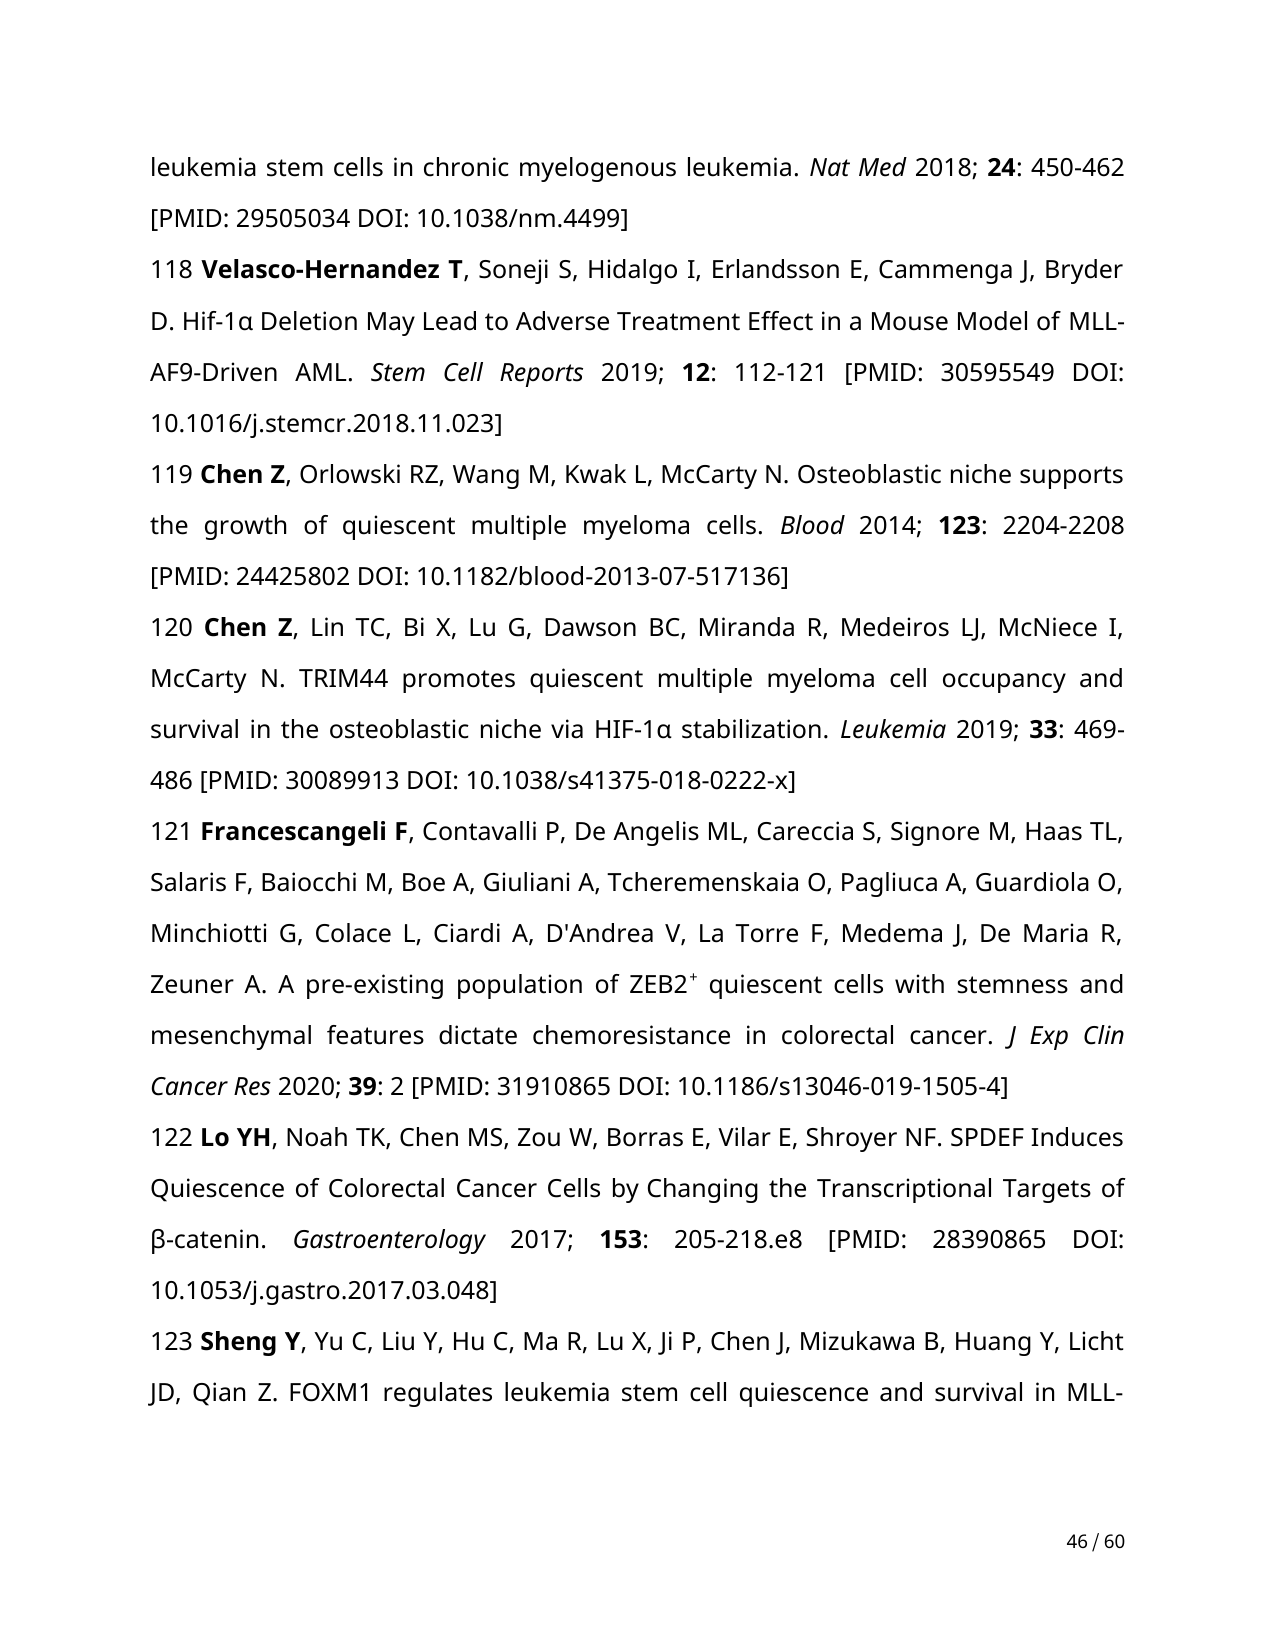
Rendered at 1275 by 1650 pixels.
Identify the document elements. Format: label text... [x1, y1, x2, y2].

text 119 Chen Z, Orlowski RZ, Wang M, Kwak L, McCarty N. Osteoblastic niche supports the growth of quiescent multiple myeloma cells. Blood 2014; 123: 2204-2208 [PMID: 24425802 DOI: 10.1182/blood-2013-07-517136] [150, 456, 1125, 592]
text 120 Chen Z, Lin TC, Bi X, Lu G, Dawson BC, Miranda R, Medeiros LJ, McNiece I, McCarty N. TRIM44 promotes quiescent multiple myeloma cell occupancy and survival in the osteoblastic niche via HIF-1α stabilization. Leukemia 2019; 33: 469-486 [PMID: 30089913 DOI: 10.1038/s41375-018-0222-x] [150, 609, 1125, 797]
text 121 Francescangeli F, Contavalli P, De Angelis ML, Careccia S, Signore M, Haas TL, Salaris F, Baiocchi M, Boe A, Giuliani A, Tcheremenskaia O, Pagliuca A, Guardiola O, Minchiotti G, Colace L, Ciardi A, D'Andrea V, La Torre F, Medema J, De Maria R, Zeuner A. A pre-existing population of ZEB2+ quiescent cells with stemness and mesenchymal features dictate chemoresistance in colorectal cancer. J Exp Clin Cancer Res 2020; 39: 2 [PMID: 31910865 DOI: 10.1186/s13046-019-1505-4] [150, 813, 1125, 1103]
text 118 Velasco-Hernandez T, Soneji S, Hidalgo I, Erlandsson E, Cammenga J, Bryder D. Hif-1α Deletion May Lead to Adverse Treatment Effect in a Mouse Model of MLL-AF9-Driven AML. Stem Cell Reports 2019; 12: 112-121 [PMID: 30595549 DOI: 10.1016/j.stemcr.2018.11.023] [150, 252, 1125, 439]
text 122 Lo YH, Noah TK, Chen MS, Zou W, Borras E, Vilar E, Shroyer NF. SPDEF Induces Quiescence of Colorectal Cancer Cells by Changing the Transcriptional Targets of β-catenin. Gastroenterology 2017; 153: 205-218.e8 [PMID: 28390865 DOI: 10.1053/j.gastro.2017.03.048] [150, 1120, 1125, 1307]
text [150, 150, 1125, 235]
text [150, 1324, 1125, 1409]
